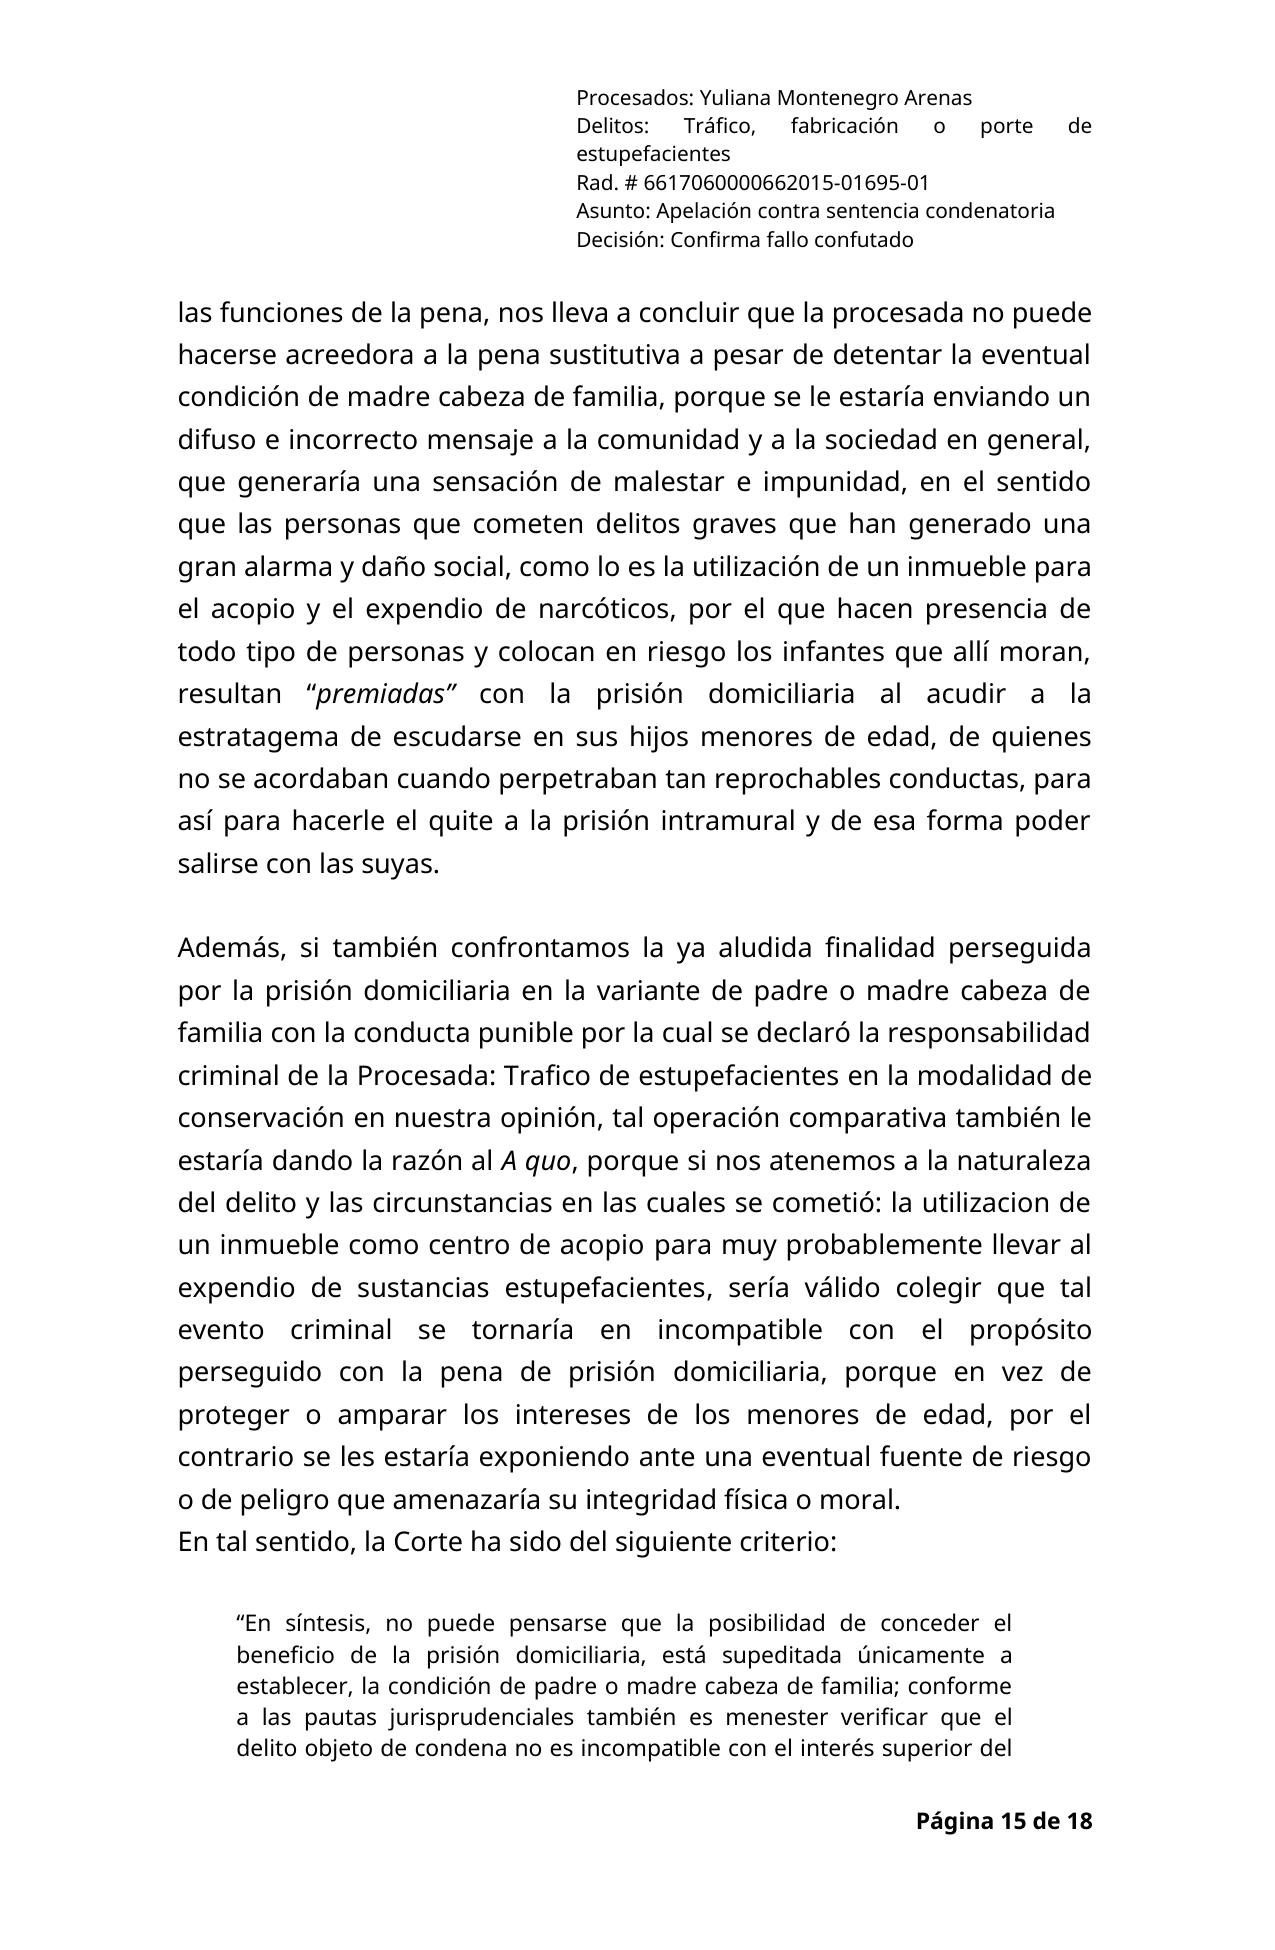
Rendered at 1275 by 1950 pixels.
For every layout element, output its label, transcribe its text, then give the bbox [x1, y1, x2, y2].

text En tal sentido, la Corte ha sido del siguiente criterio: [177, 1522, 1092, 1559]
text Además, si también confrontamos la ya aludida finalidad perseguida por la prisión domiciliaria en la variante de padre o madre cabeza de familia con la conducta punible por la cual se declaró la responsabilidad criminal de la Procesada: Trafico de estupefacientes en la modalidad de conservación en nuestra opinión, tal operación comparativa también le estaría dando la razón al A quo, porque si nos atenemos a la naturaleza del delito y las circunstancias en las cuales se cometió: la utilizacion de un inmueble como centro de acopio para muy probablemente llevar al expendio de sustancias estupefacientes, sería válido colegir que tal evento criminal se tornaría en incompatible con el propósito perseguido con la pena de prisión domiciliaria, porque en vez de proteger o amparar los intereses de los menores de edad, por el contrario se les estaría exponiendo ante una eventual fuente de riesgo o de peligro que amenazaría su integridad física o moral. [177, 929, 1092, 1517]
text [236, 1607, 1013, 1763]
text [177, 293, 1092, 881]
